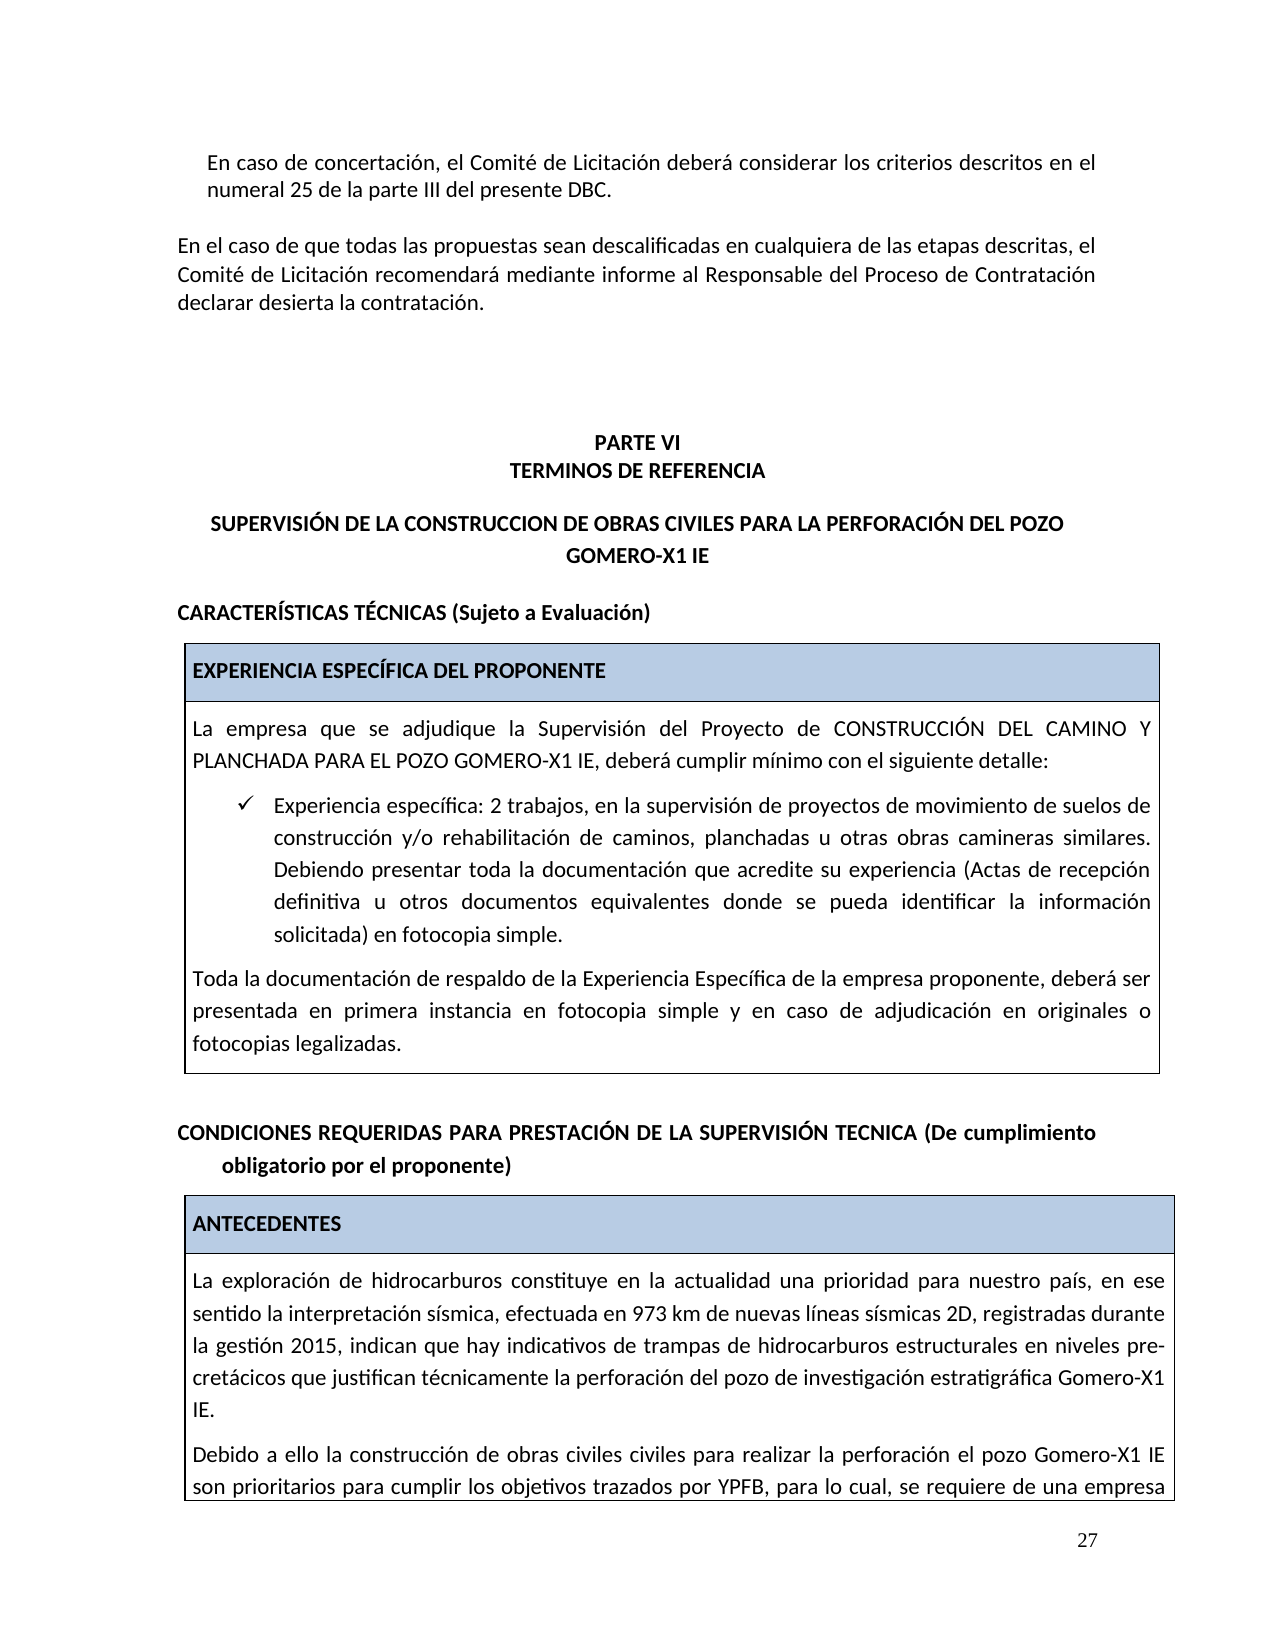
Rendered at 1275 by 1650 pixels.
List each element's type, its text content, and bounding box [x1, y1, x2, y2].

subtitle TERMINOS DE REFERENCIA [177, 456, 1098, 484]
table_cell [186, 1254, 1174, 1500]
text CONDICIONES REQUERIDAS PARA PRESTACIÓN DE LA SUPERVISIÓN TECNICA (De cumplimiento obligatorio por el proponente) [177, 1118, 1098, 1179]
text En caso de concertación, el Comité de Licitación deberá considerar los criterios descritos en el numeral 25 de la parte III del presente DBC. [207, 148, 1098, 204]
text CARACTERÍSTICAS TÉCNICAS (Sujeto a Evaluación) [177, 598, 1098, 626]
text SUPERVISIÓN DE LA CONSTRUCCION DE OBRAS CIVILES PARA LA PERFORACIÓN DEL POZO GOMERO-X1 IE [177, 509, 1098, 569]
text En el caso de que todas las propuestas sean descalificadas en cualquiera de las etapas descritas, el Comité de Licitación recomendará mediante informe al Responsable del Proceso de Contratación declarar desierta la contratación. [177, 232, 1098, 316]
text PARTE VI [177, 428, 1098, 456]
table_cell La empresa que se adjudique la Supervisión del Proyecto de CONSTRUCCIÓN DEL CAMINO Y PLANCHADA PARA EL POZO GOMERO-X1 IE, deberá cumplir mínimo con el siguiente detalle: Experiencia específica: 2 trabajos, en la supervisión de proyectos de movimiento de suelos de construcción y/o rehabilitación de caminos, planchadas u otras obras camineras similares. Debiendo presentar toda la documentación que acredite su experiencia (Actas de recepción definitiva u otros documentos equivalentes donde se pueda identificar la información solicitada) en fotocopia simple. Toda la documentación de respaldo de la Experiencia Específica de la empresa proponente, deberá ser presentada en primera instancia en fotocopia simple y en caso de adjudicación en originales o fotocopias legalizadas. [186, 702, 1159, 1073]
table_header EXPERIENCIA ESPECÍFICA DEL PROPONENTE [186, 644, 1159, 701]
table_header ANTECEDENTES [186, 1196, 1174, 1253]
